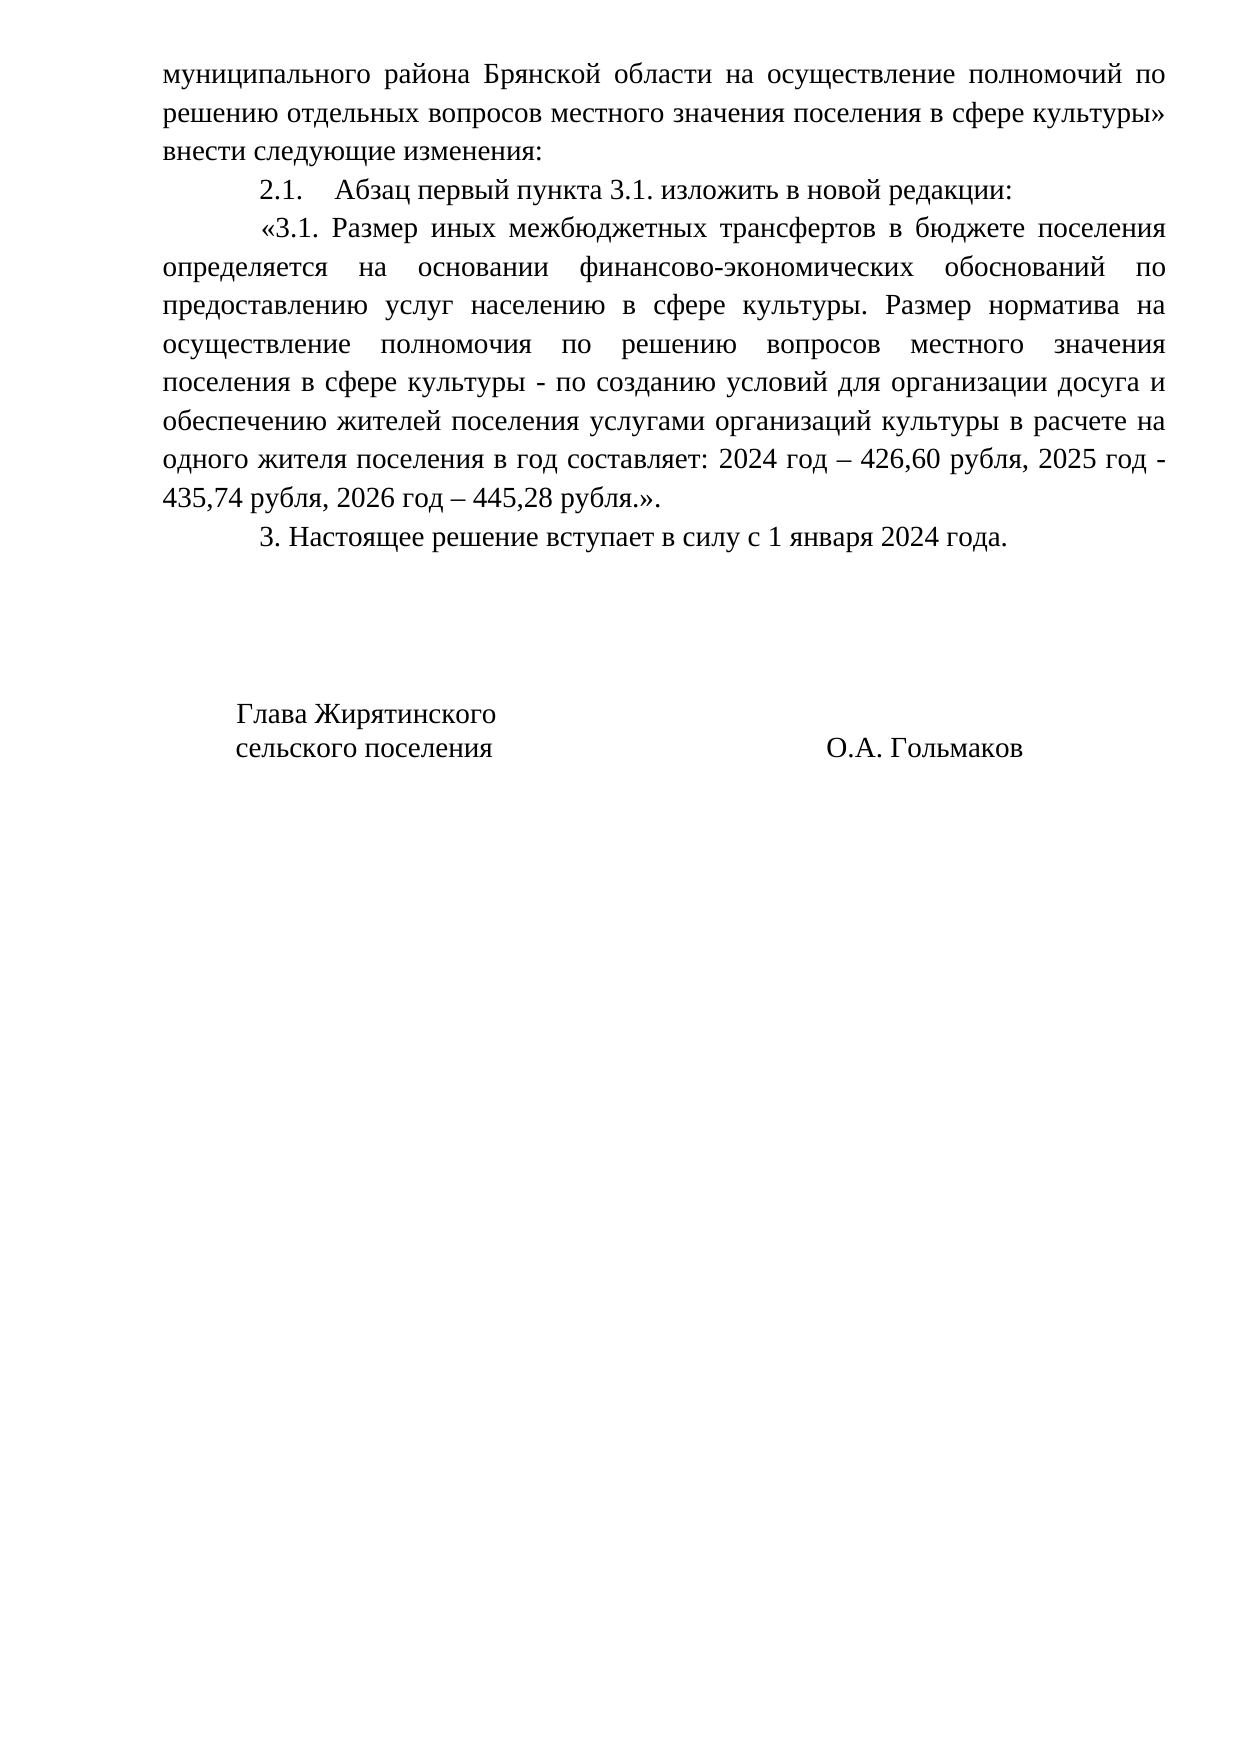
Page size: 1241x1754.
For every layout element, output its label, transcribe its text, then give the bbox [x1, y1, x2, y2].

text Глава Жирятинского [236, 696, 1167, 730]
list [162, 56, 1167, 167]
text 3. Настоящее решение вступает в силу с 1 января 2024 года. [162, 519, 1167, 552]
text «3.1. Размер иных межбюджетных трансфертов в бюджете поселения определяется на основании финансово-экономических обоснований по предоставлению услуг населению в сфере культуры. Размер норматива на осуществление полномочия по решению вопросов местного значения поселения в сфере культуры - по созданию условий для организации досуга и обеспечению жителей поселения услугами организаций культуры в расчете на одного жителя поселения в год составляет: 2024 год – 426,60 рубля, 2025 год -435,74 рубля, 2026 год – 445,28 рубля.». [162, 210, 1167, 514]
text сельского поселения О.А. Гольмаков [162, 730, 1167, 763]
list Абзац первый пункта 3.1. изложить в новой редакции: [259, 172, 1167, 205]
